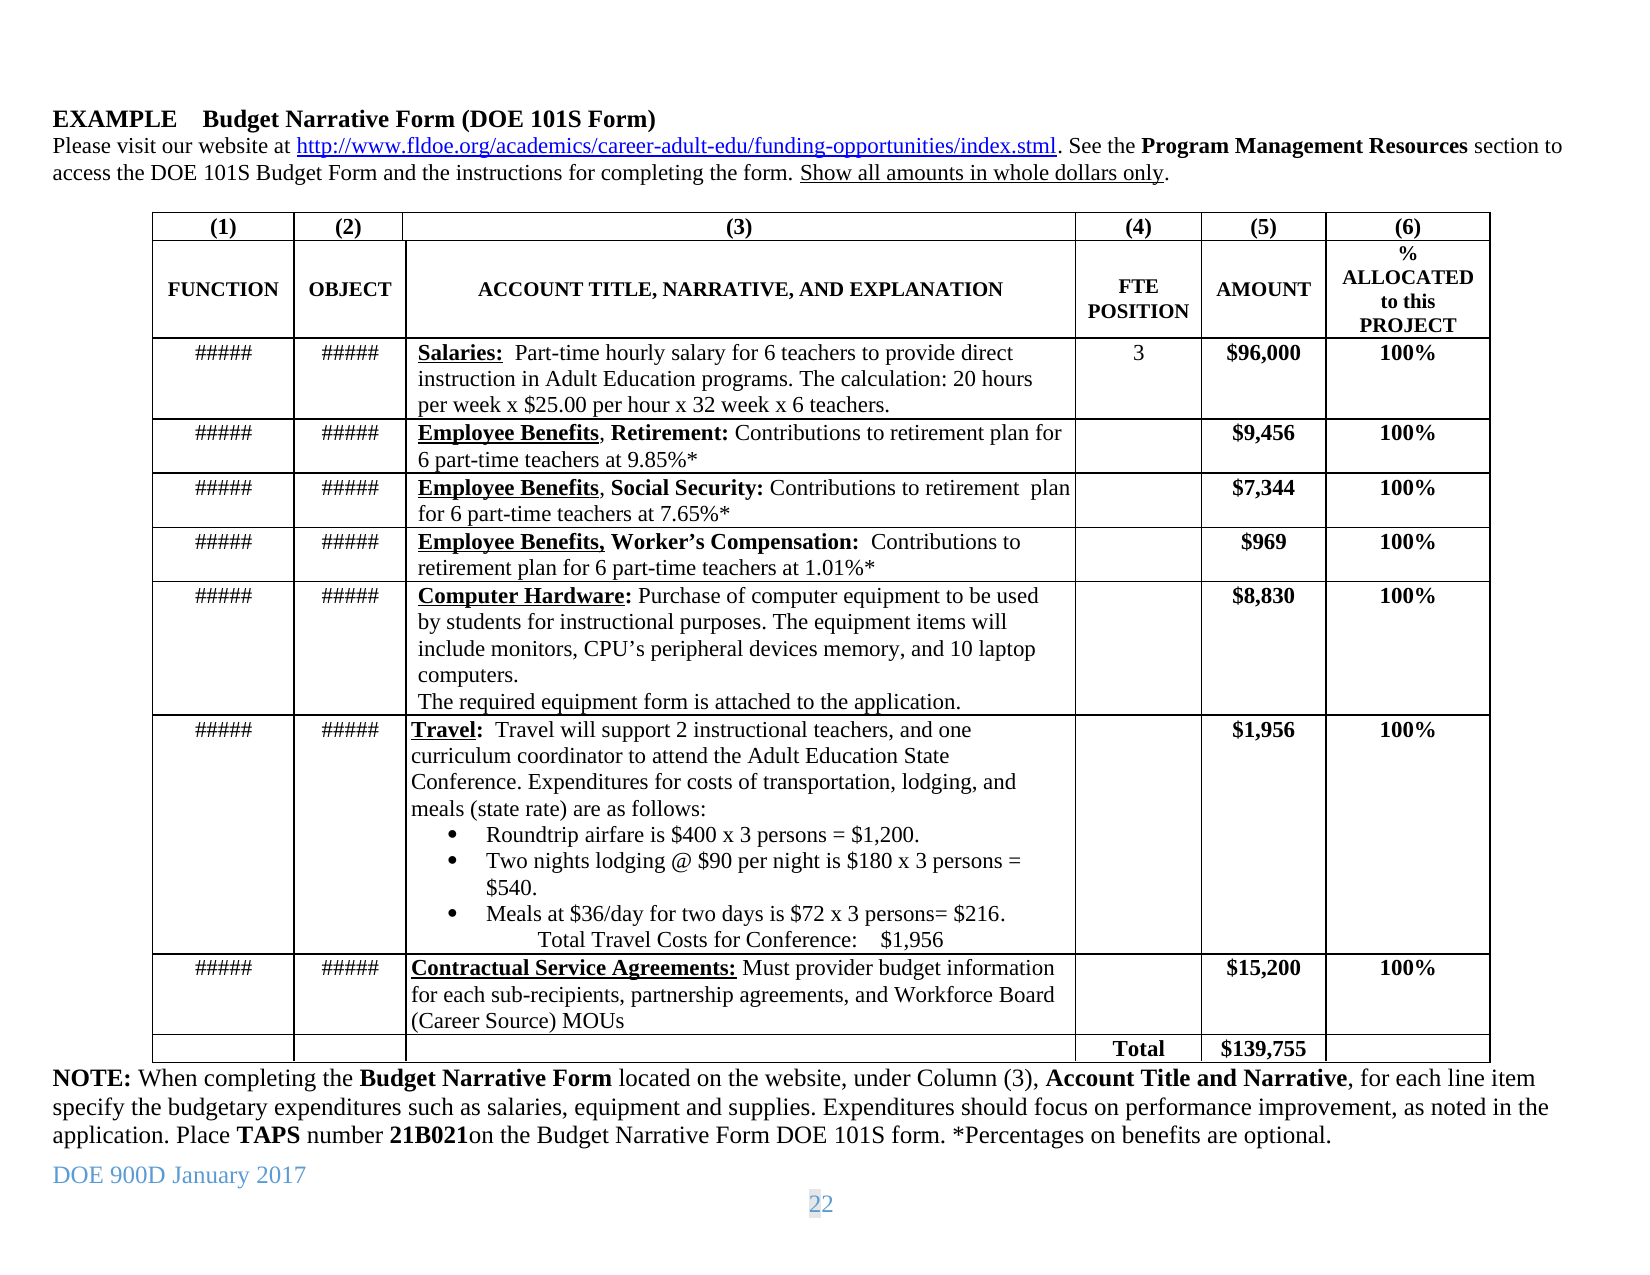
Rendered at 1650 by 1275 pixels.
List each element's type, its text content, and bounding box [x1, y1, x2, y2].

table_cell Employee Benefits, Social Security: Contributions to retirement plan for 6 part-time teachers at 7.65%* [407, 474, 1075, 526]
table_cell [1076, 528, 1201, 581]
text NOTE: When completing the Budget Narrative Form located on the website, under Column (3), Account Title and Narrative, for each line item specify the budgetary expenditures such as salaries, equipment and supplies. Expenditures should focus on performance improvement, as noted in the application. Place TAPS number 21B021on the Budget Narrative Form DOE 101S form. *Percentages on benefits are optional. [52, 1063, 1552, 1149]
table_cell $969 [1202, 528, 1325, 581]
text Please visit our website at http://www.fldoe.org/academics/career-adult-edu/funding-opportunities/index.stml. See the Program Management Resources section to access the DOE 101S Budget Form and the instructions for completing the form. Show all amounts in whole dollars only. [52, 132, 1581, 185]
table_cell Travel: Travel will support 2 instructional teachers, and one curriculum coordinator to attend the Adult Education State Conference. Expenditures for costs of transportation, lodging, and meals (state rate) are as follows: Roundtrip airfare is $400 x 3 persons = $1,200. Two nights lodging @ $90 per night is $180 x 3 persons = $540. Meals at $36/day for two days is $72 x 3 persons= $216. Total Travel Costs for Conference: $1,956 [407, 716, 1075, 953]
table_cell [153, 1035, 293, 1061]
table_cell 100% [1327, 339, 1489, 418]
table_cell $8,830 [1202, 582, 1325, 714]
table_cell Contractual Service Agreements: Must provider budget information for each sub-recipients, partnership agreements, and Workforce Board (Career Source) MOUs [407, 955, 1075, 1033]
table_cell 100% [1327, 528, 1489, 581]
table_cell $96,000 [1202, 339, 1325, 418]
table_header (3) [403, 213, 1075, 239]
table_cell $9,456 [1202, 420, 1325, 472]
table_cell ##### [295, 955, 405, 1033]
table_cell 100% [1327, 420, 1489, 472]
table_header (1) [153, 213, 293, 239]
table_cell ##### [295, 339, 405, 418]
table_cell ##### [153, 474, 293, 526]
table_cell ##### [295, 420, 405, 472]
table_cell FUNCTION [153, 241, 293, 337]
table_cell 100% [1327, 955, 1489, 1033]
table_cell ##### [295, 474, 405, 526]
table_cell 100% [1327, 716, 1489, 953]
table_cell % ALLOCATED to this PROJECT [1327, 241, 1489, 337]
table_cell Employee Benefits, Worker’s Compensation: Contributions to retirement plan for 6 part-time teachers at 1.01%* [407, 528, 1075, 581]
table_cell 3 [1076, 339, 1201, 418]
table_cell ##### [295, 716, 405, 953]
table_cell 100% [1327, 474, 1489, 526]
table_cell $7,344 [1202, 474, 1325, 526]
table_cell $15,200 [1202, 955, 1325, 1033]
table_cell ##### [295, 528, 405, 581]
table_cell Computer Hardware: Purchase of computer equipment to be used by students for instructional purposes. The equipment items will include monitors, CPU’s peripheral devices memory, and 10 laptop computers. The required equipment form is attached to the application. [407, 582, 1075, 714]
table_header (4) [1076, 213, 1201, 239]
table_cell [1076, 474, 1201, 526]
table_cell [1076, 420, 1201, 472]
table_cell [295, 1035, 405, 1061]
table_cell Employee Benefits, Retirement: Contributions to retirement plan for 6 part-time teachers at 9.85%* [407, 420, 1075, 472]
table_cell AMOUNT [1202, 241, 1325, 337]
table_cell Salaries: Part-time hourly salary for 6 teachers to provide direct instruction in Adult Education programs. The calculation: 20 hours per week x $25.00 per hour x 32 week x 6 teachers. [407, 339, 1075, 418]
table_header (2) [295, 213, 402, 239]
table_cell ##### [153, 955, 293, 1033]
table_cell [407, 1035, 1075, 1061]
table_header (6) [1327, 213, 1489, 239]
table_cell OBJECT [295, 241, 405, 337]
text EXAMPLE Budget Narrative Form (DOE 101S Form) [52, 104, 1590, 132]
table_cell [1327, 1035, 1489, 1061]
table_cell 100% [1327, 582, 1489, 714]
table_cell ##### [295, 582, 405, 714]
table_cell ##### [153, 716, 293, 953]
table_cell $139,755 [1202, 1035, 1325, 1061]
table_cell [1076, 955, 1201, 1033]
table_cell ##### [153, 339, 293, 418]
table_cell ACCOUNT TITLE, NARRATIVE, AND EXPLANATION [407, 241, 1075, 337]
table_cell [1076, 716, 1201, 953]
table_header (5) [1202, 213, 1325, 239]
table_cell [1076, 582, 1201, 714]
table_cell ##### [153, 420, 293, 472]
table_cell Total [1076, 1035, 1201, 1061]
table_cell ##### [153, 528, 293, 581]
table_cell FTE POSITION [1076, 241, 1201, 337]
table_cell ##### [153, 582, 293, 714]
table_cell $1,956 [1202, 716, 1325, 953]
